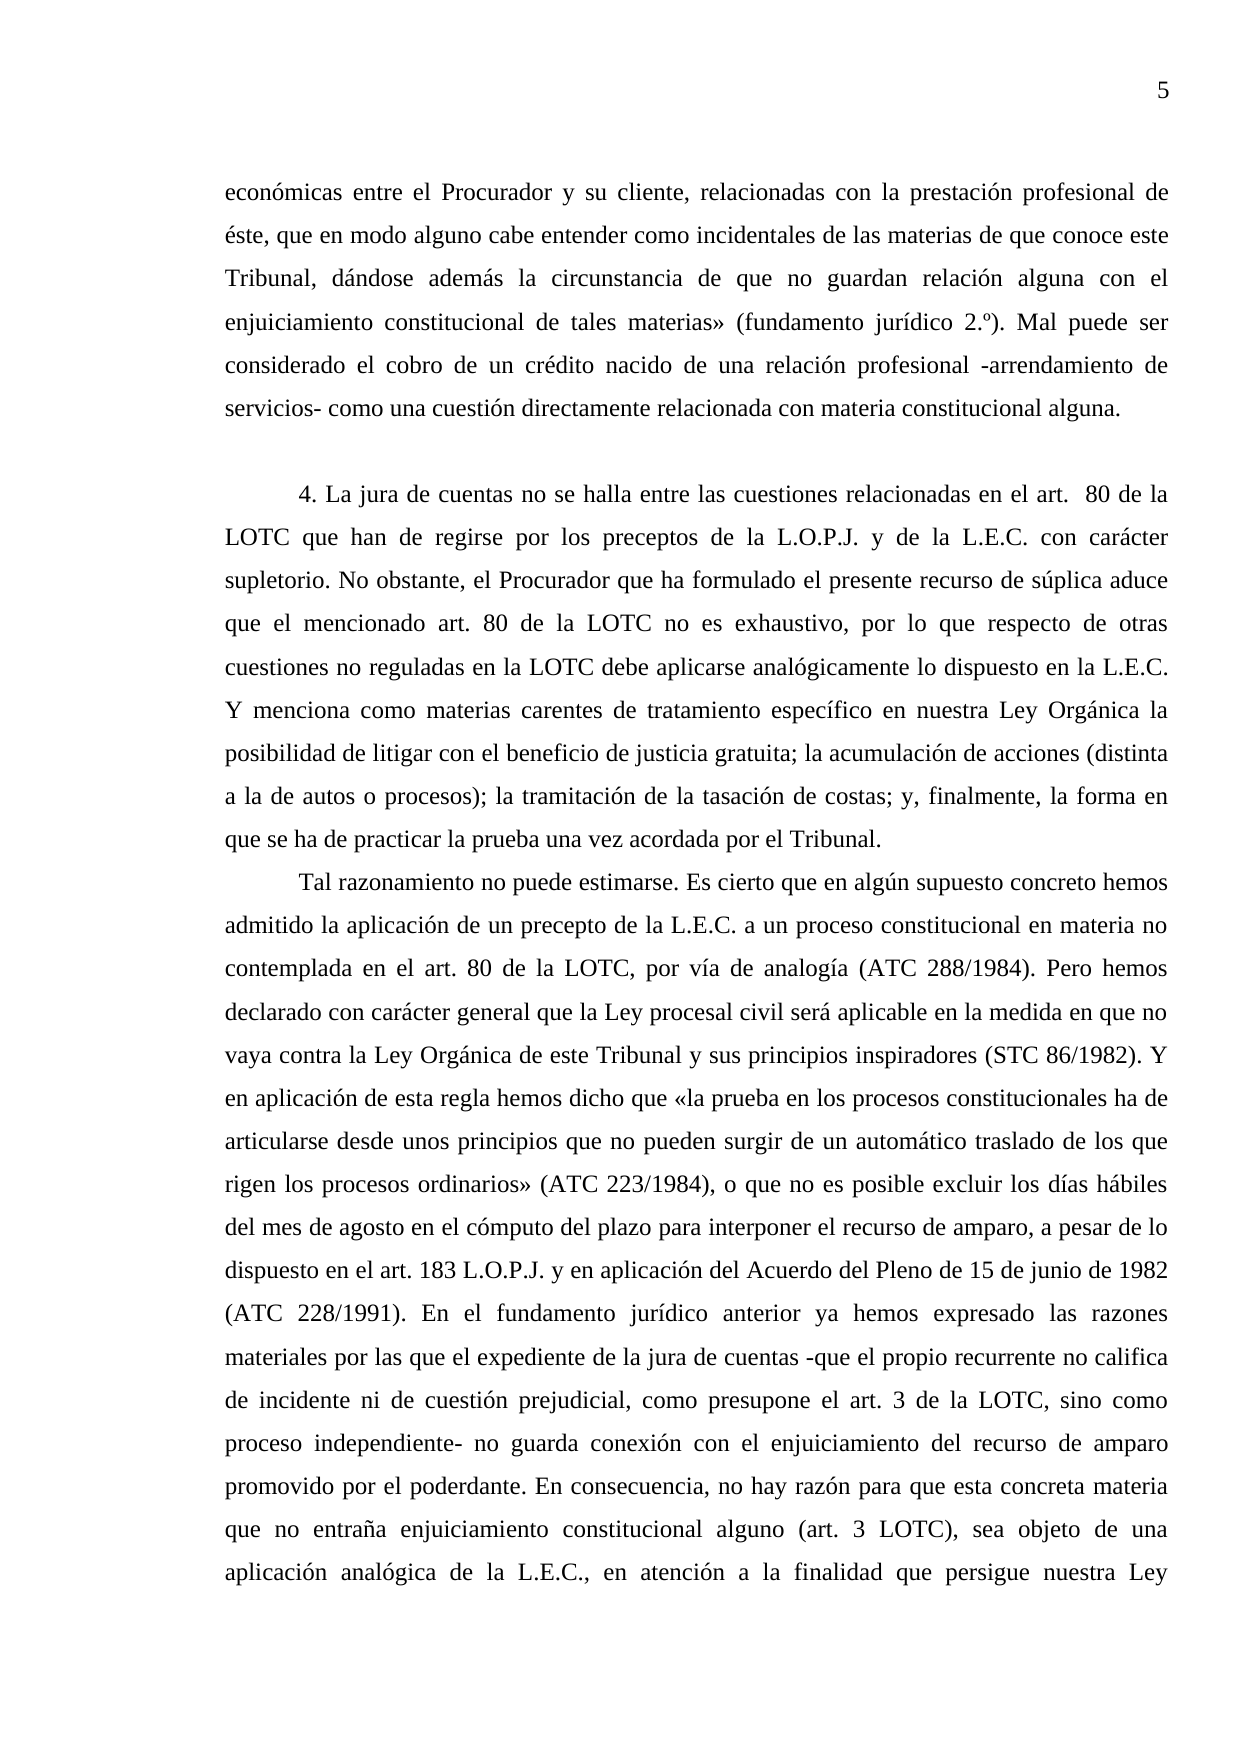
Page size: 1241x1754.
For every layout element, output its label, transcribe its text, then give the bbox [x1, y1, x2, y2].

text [224, 867, 1169, 1586]
text 4. La jura de cuentas no se halla entre las cuestiones relacionadas en el art. 80 de la LOTC que han de regirse por los preceptos de la L.O.P.J. y de la L.E.C. con carácter supletorio. No obstante, el Procurador que ha formulado el presente recurso de súplica aduce que el mencionado art. 80 de la LOTC no es exhaustivo, por lo que respecto de otras cuestiones no reguladas en la LOTC debe aplicarse analógicamente lo dispuesto en la L.E.C. Y menciona como materias carentes de tratamiento específico en nuestra Ley Orgánica la posibilidad de litigar con el beneficio de justicia gratuita; la acumulación de acciones (distinta a la de autos o procesos); la tramitación de la tasación de costas; y, finalmente, la forma en que se ha de practicar la prueba una vez acordada por el Tribunal. [224, 479, 1169, 853]
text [224, 177, 1169, 422]
